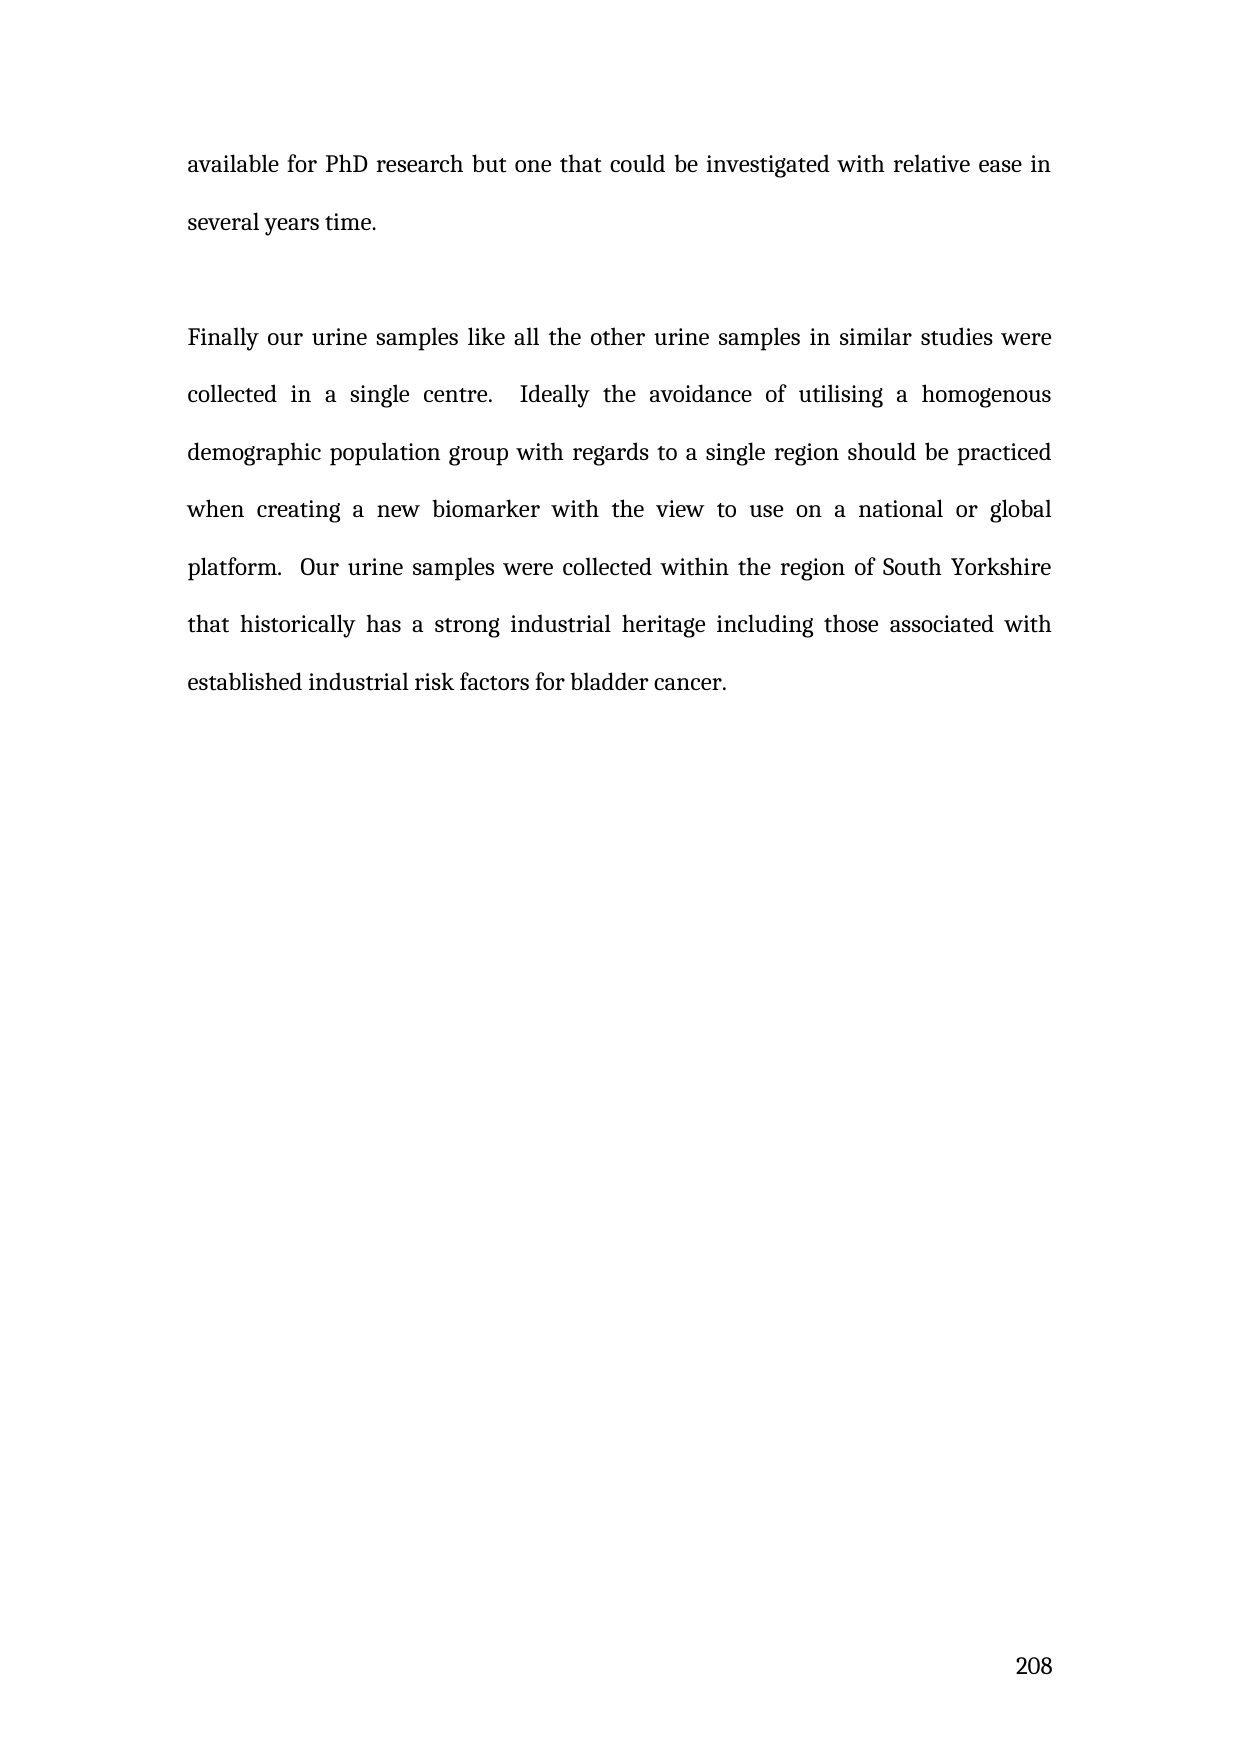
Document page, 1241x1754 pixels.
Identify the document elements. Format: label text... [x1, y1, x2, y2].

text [187, 150, 1053, 236]
text Finally our urine samples like all the other urine samples in similar studies were collected in a single centre. Ideally the avoidance of utilising a homogenous demographic population group with regards to a single region should be practiced when creating a new biomarker with the view to use on a national or global platform. Our urine samples were collected within the region of South Yorkshire that historically has a strong industrial heritage including those associated with established industrial risk factors for bladder cancer. [187, 322, 1053, 696]
